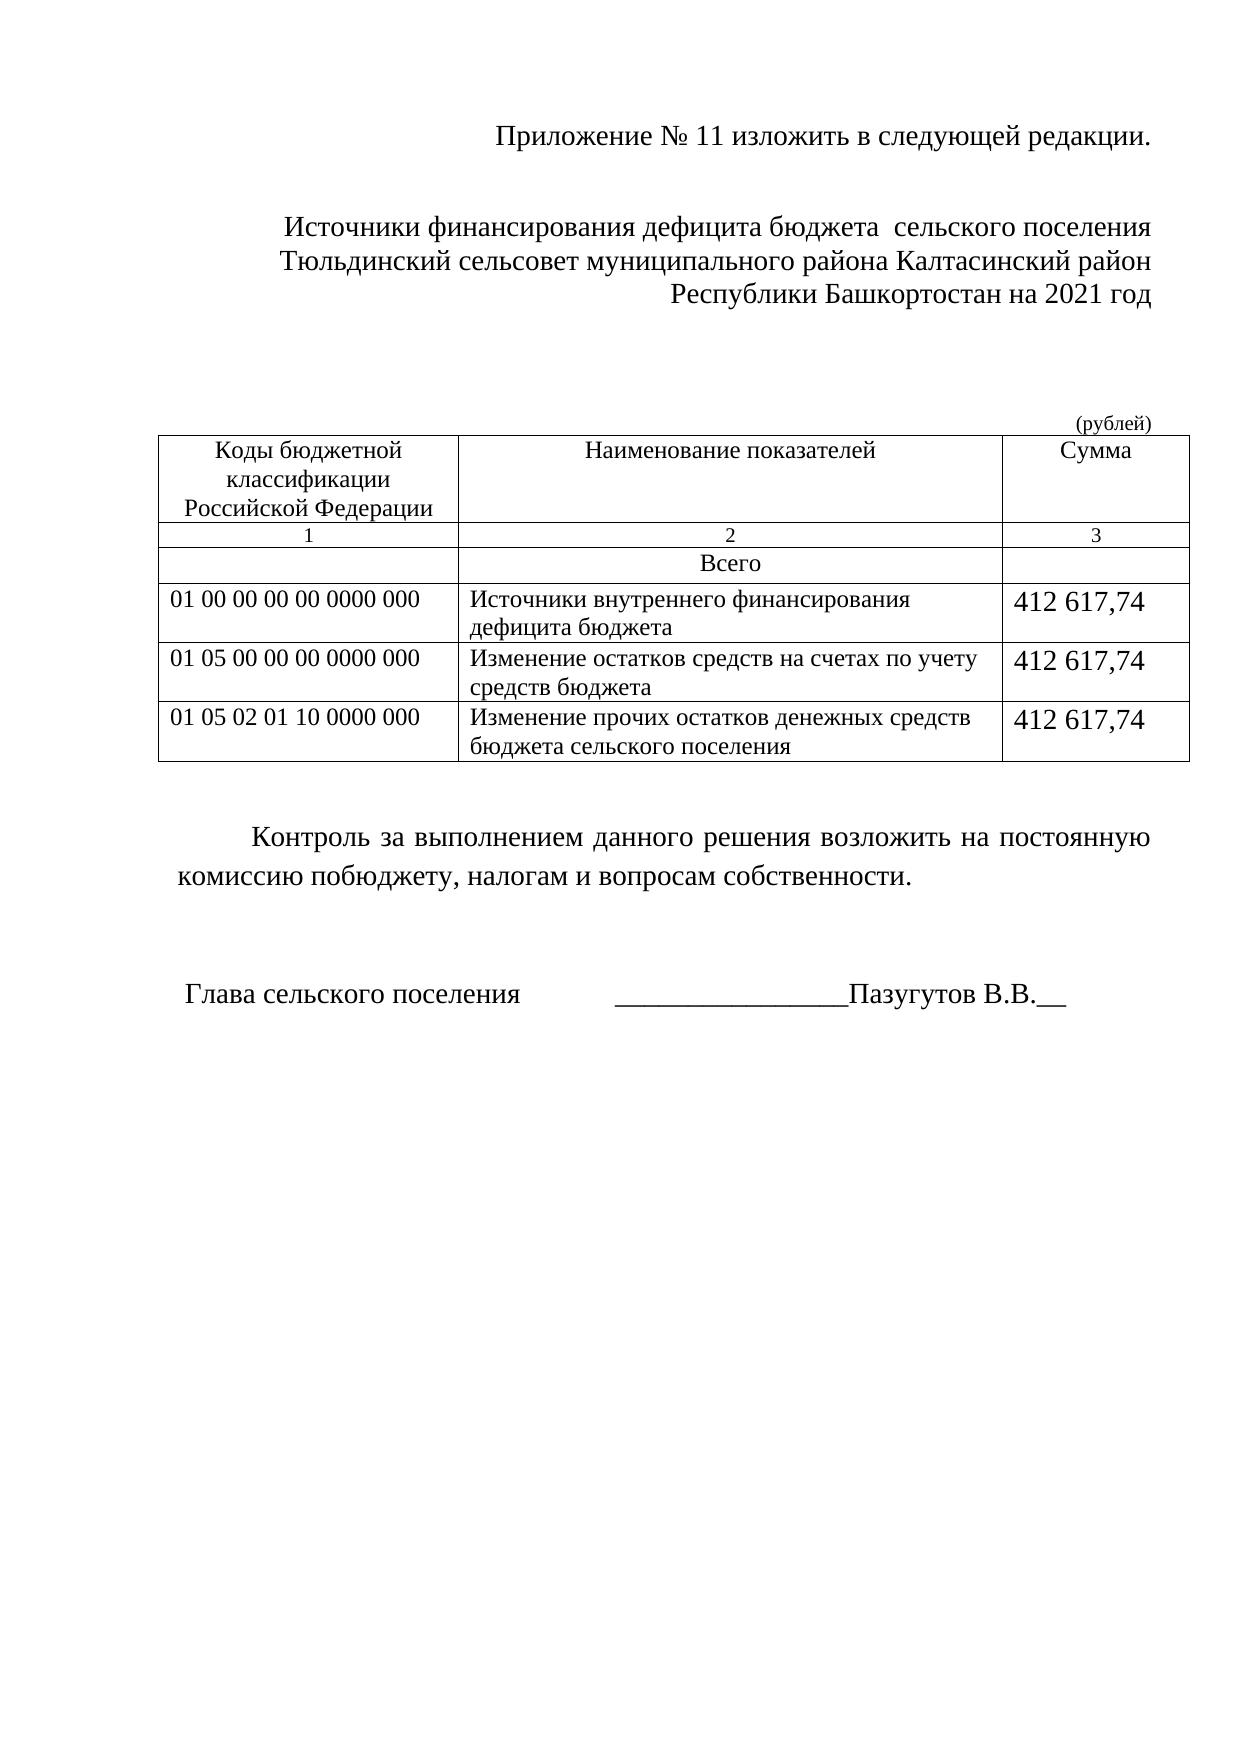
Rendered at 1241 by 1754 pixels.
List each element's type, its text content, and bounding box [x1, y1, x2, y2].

table_cell Изменение прочих остатков денежных средств бюджета сельского поселения [459, 702, 1002, 761]
table_cell 412 617,74 [1003, 643, 1189, 701]
table_cell [1003, 548, 1189, 583]
table_cell 2 [459, 523, 1002, 547]
table_cell 1 [159, 523, 458, 547]
text Источники финансирования дефицита бюджета сельского поселения Тюльдинский сельсовет муниципального района Калтасинский район Республики Башкортостан на 2021 год [177, 209, 1152, 310]
table_cell 3 [1003, 523, 1189, 547]
table_cell 412 617,74 [1003, 584, 1189, 642]
text (рублей) [177, 410, 1152, 434]
table_cell Изменение остатков средств на счетах по учету средств бюджета [459, 643, 1002, 701]
text Контроль за выполнением данного решения возложить на постоянную комиссию побюджету, налогам и вопросам собственности. [177, 819, 1152, 891]
table_cell [159, 548, 458, 583]
table_header Наименование показателей [459, 436, 1002, 522]
table_header Сумма [1003, 436, 1189, 522]
table_cell 01 05 02 01 10 0000 000 [159, 702, 458, 761]
text Приложение № 11 изложить в следующей редакции. [177, 118, 1152, 152]
table_cell Источники внутреннего финансирования дефицита бюджета [459, 584, 1002, 642]
table_cell 412 617,74 [1003, 702, 1189, 761]
table_cell Всего [459, 548, 1002, 583]
table_header Коды бюджетной классификации Российской Федерации [159, 436, 458, 522]
table_cell 01 05 00 00 00 0000 000 [159, 643, 458, 701]
text Глава сельского поселения ________________Пазугутов В.В.__ [177, 976, 1152, 1010]
table_cell 01 00 00 00 00 0000 000 [159, 584, 458, 642]
